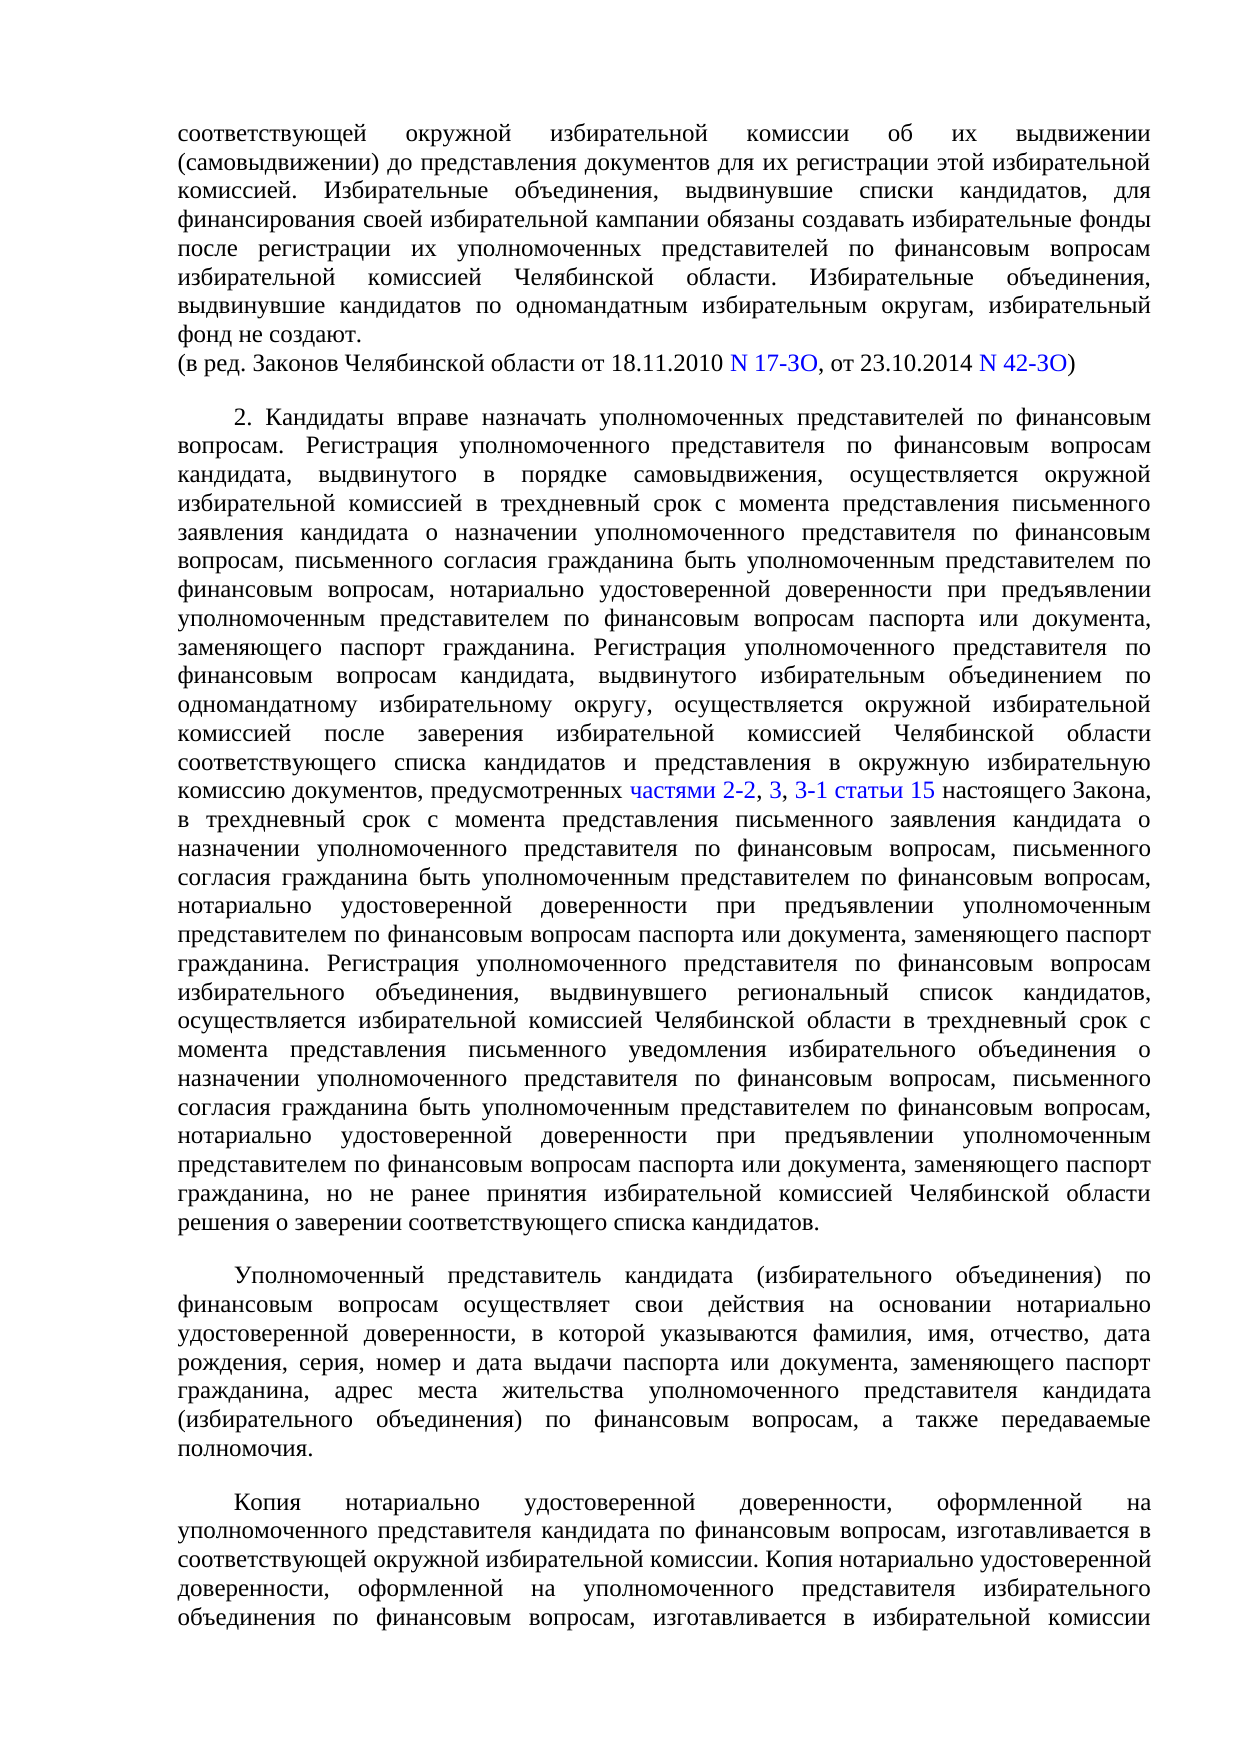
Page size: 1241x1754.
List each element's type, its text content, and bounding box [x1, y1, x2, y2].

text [177, 1487, 1152, 1631]
text 2. Кандидаты вправе назначать уполномоченных представителей по финансовым вопросам. Регистрация уполномоченного представителя по финансовым вопросам кандидата, выдвинутого в порядке самовыдвижения, осуществляется окружной избирательной комиссией в трехдневный срок с момента представления письменного заявления кандидата о назначении уполномоченного представителя по финансовым вопросам, письменного согласия гражданина быть уполномоченным представителем по финансовым вопросам, нотариально удостоверенной доверенности при предъявлении уполномоченным представителем по финансовым вопросам паспорта или документа, заменяющего паспорт гражданина. Регистрация уполномоченного представителя по финансовым вопросам кандидата, выдвинутого избирательным объединением по одномандатному избирательному округу, осуществляется окружной избирательной комиссией после заверения избирательной комиссией Челябинской области соответствующего списка кандидатов и представления в окружную избирательную комиссию документов, предусмотренных частями 2-2, 3, 3-1 статьи 15 настоящего Закона, в трехдневный срок с момента представления письменного заявления кандидата о назначении уполномоченного представителя по финансовым вопросам, письменного согласия гражданина быть уполномоченным представителем по финансовым вопросам, нотариально удостоверенной доверенности при предъявлении уполномоченным представителем по финансовым вопросам паспорта или документа, заменяющего паспорт гражданина. Регистрация уполномоченного представителя по финансовым вопросам избирательного объединения, выдвинувшего региональный список кандидатов, осуществляется избирательной комиссией Челябинской области в трехдневный срок с момента представления письменного уведомления избирательного объединения о назначении уполномоченного представителя по финансовым вопросам, письменного согласия гражданина быть уполномоченным представителем по финансовым вопросам, нотариально удостоверенной доверенности при предъявлении уполномоченным представителем по финансовым вопросам паспорта или документа, заменяющего паспорт гражданина, но не ранее принятия избирательной комиссией Челябинской области решения о заверении соответствующего списка кандидатов. [177, 402, 1152, 1236]
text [177, 118, 1152, 348]
text (в ред. Законов Челябинской области от 18.11.2010 N 17-ЗО, от 23.10.2014 N 42-ЗО) [177, 348, 1152, 377]
text Уполномоченный представитель кандидата (избирательного объединения) по финансовым вопросам осуществляет свои действия на основании нотариально удостоверенной доверенности, в которой указываются фамилия, имя, отчество, дата рождения, серия, номер и дата выдачи паспорта или документа, заменяющего паспорт гражданина, адрес места жительства уполномоченного представителя кандидата (избирательного объединения) по финансовым вопросам, а также передаваемые полномочия. [177, 1261, 1152, 1462]
